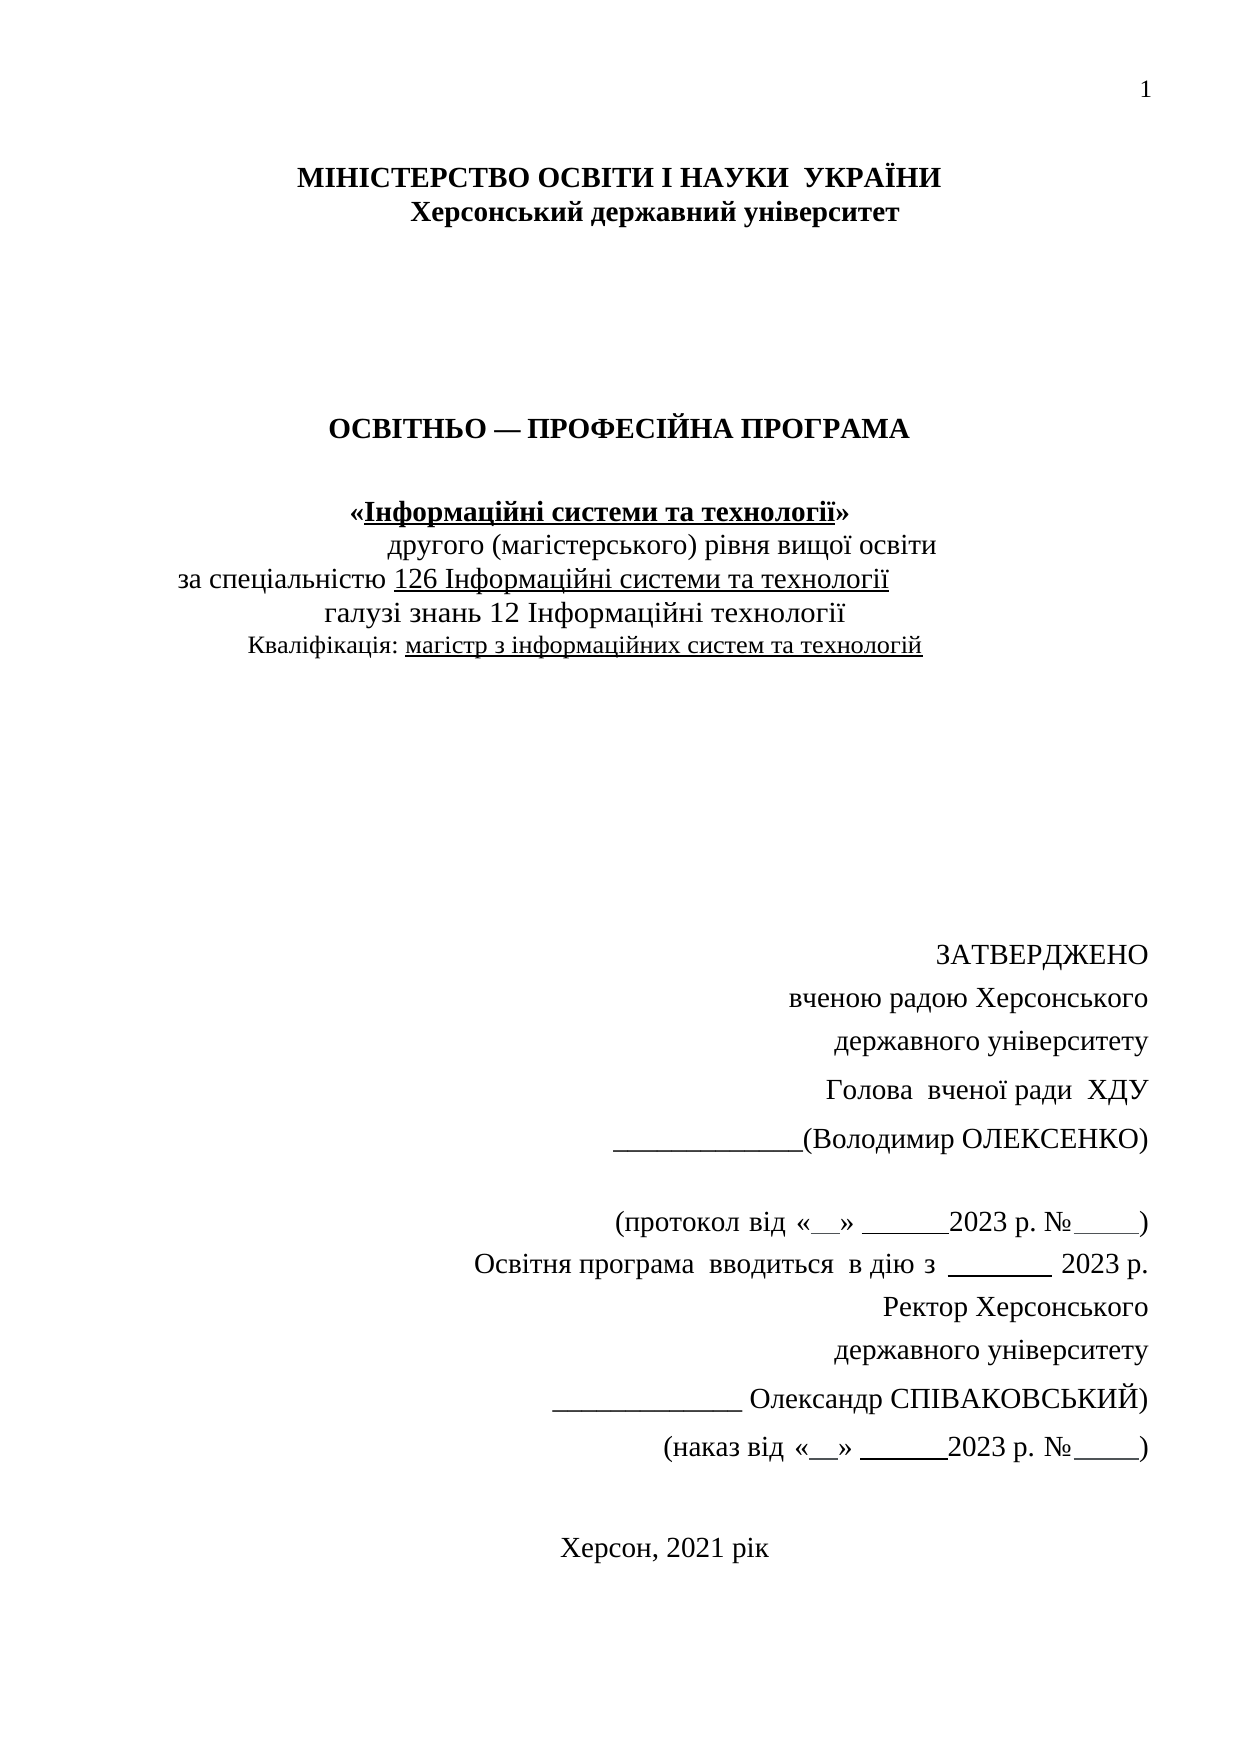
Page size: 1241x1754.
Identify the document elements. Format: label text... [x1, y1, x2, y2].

text Кваліфікація: магістр з інформаційних систем та технологій [106, 630, 1063, 659]
text Освітня програма вводиться в дію з 2023 р. [98, 1246, 1148, 1280]
text за спеціальністю 126 Інформаційні системи та технології [106, 561, 960, 594]
text ЗАТВЕРДЖЕНО [106, 937, 1148, 971]
text Херсонський державний університет [177, 194, 1132, 227]
text державного університету [98, 1332, 1148, 1365]
text MIHICTEPCTBO ОСВІТИ I НАУКИ УКРАЇНИ [106, 160, 1132, 194]
text Херсон, 2021 рік [177, 1531, 1152, 1564]
text галузі знань 12 Інформаційні технології [106, 596, 1063, 629]
text _____________(Володимир ОЛЕКСЕНКО) [106, 1122, 1148, 1155]
text другого (магістерського) рівня вищої освіти [176, 527, 1148, 561]
text «Інформаційні системи та технології» [106, 494, 1093, 527]
text вченою радою Херсонського [106, 980, 1148, 1014]
text (наказ від « » 2023 р. № ) [177, 1429, 1148, 1463]
text державного університету [106, 1023, 1148, 1056]
text _____________ Олександр СПІВАКОВСЬКИЙ) [106, 1381, 1148, 1415]
text OCBITHЬO — ПРОФЕСІЙНА ПРОГРАМА [106, 411, 1132, 444]
text (протокол від « » 2023 р. № ) [177, 1204, 1148, 1237]
text Ректор Херсонського [98, 1289, 1148, 1323]
text Голова вченої ради ХДУ [106, 1072, 1148, 1106]
